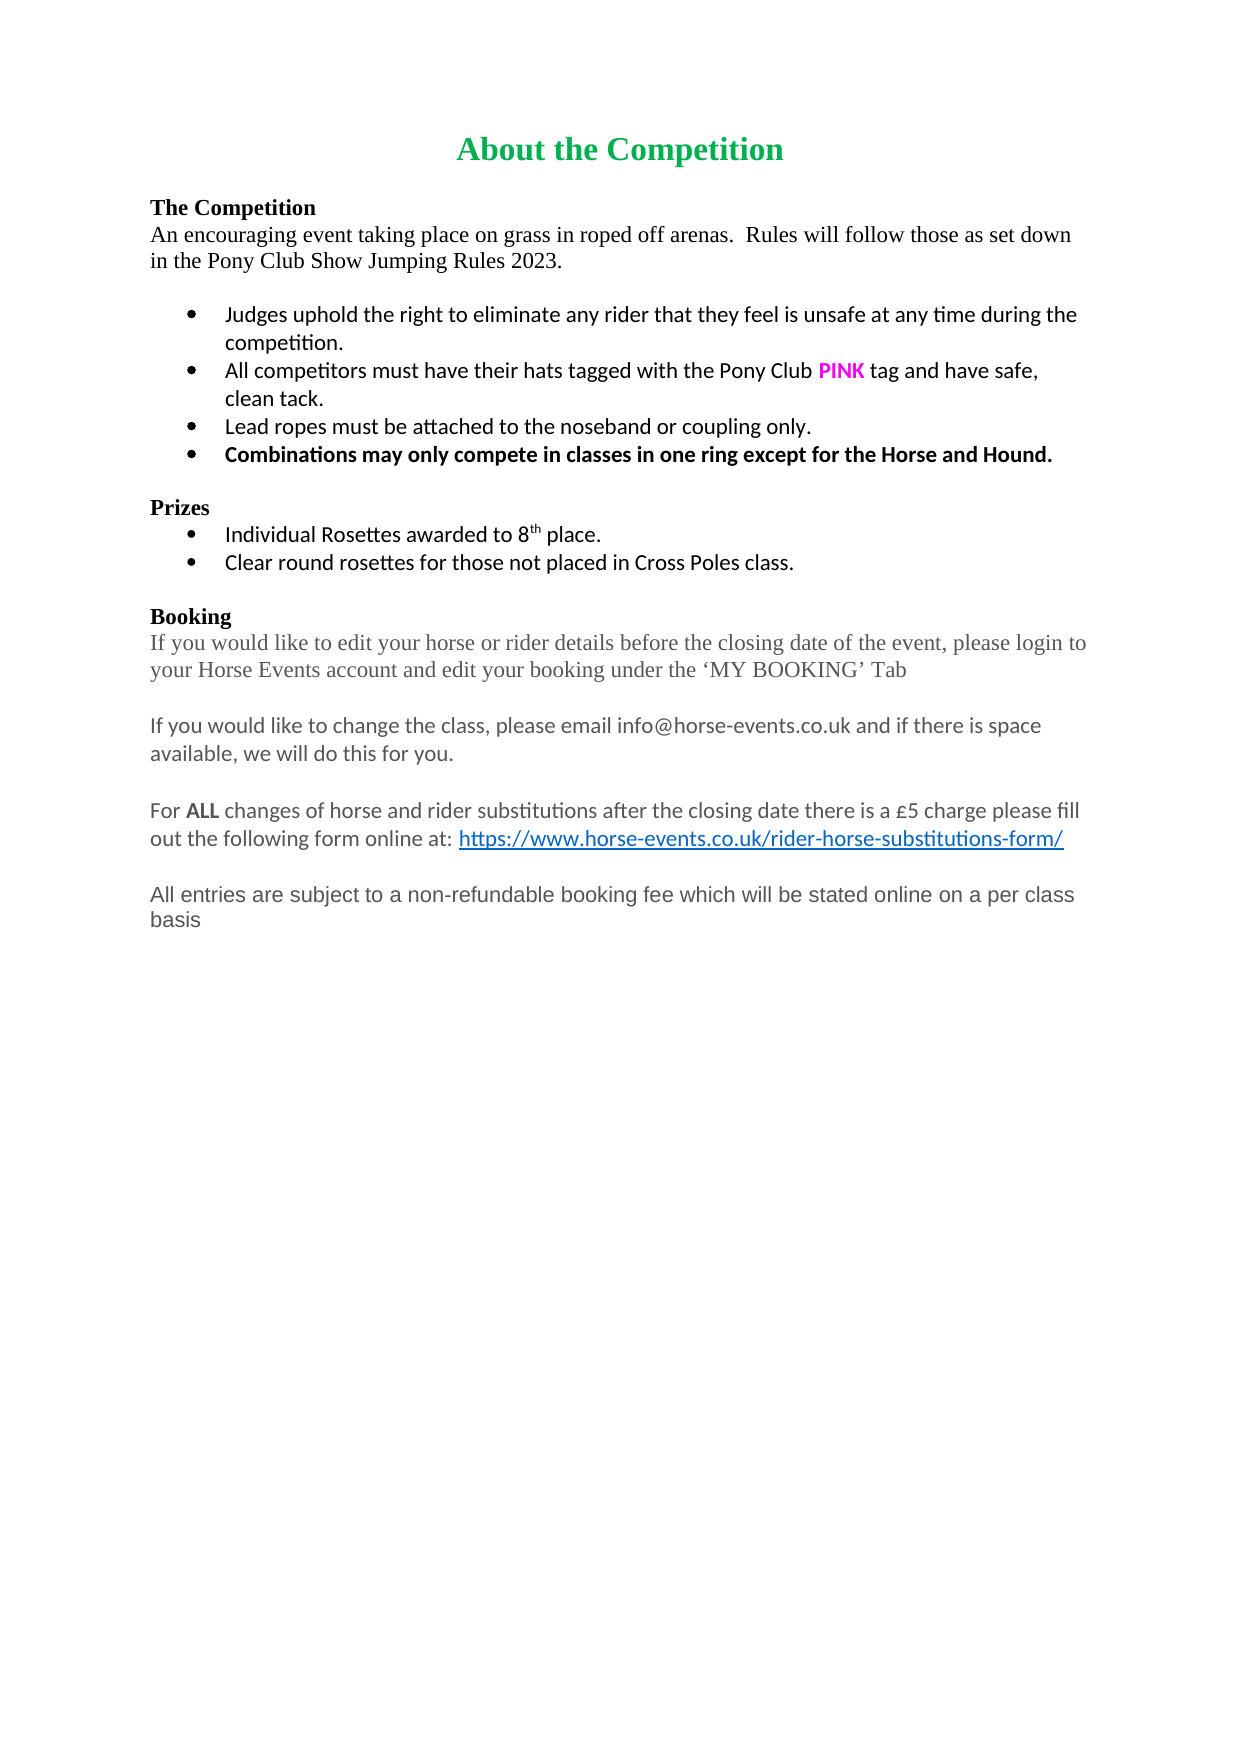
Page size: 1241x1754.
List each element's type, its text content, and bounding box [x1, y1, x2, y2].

list Lead ropes must be attached to the noseband or coupling only. [187, 412, 1090, 440]
text If you would like to edit your horse or rider details before the closing date of the event, please login to your Horse Events account and edit your booking under the ‘MY BOOKING’ Tab [150, 629, 1090, 682]
text All entries are subject to a non-refundable booking fee which will be stated online on a per class basis [201, 882, 1090, 932]
text The Competition [150, 194, 1090, 221]
text If you would like to change the class, please email info@horse-events.co.uk and if there is space available, we will do this for you. [150, 711, 1090, 767]
list Judges uphold the right to eliminate any rider that they feel is unsafe at any time during the competition. [187, 300, 1090, 356]
list All competitors must have their hats tagged with the Pony Club PINK tag and have safe, clean tack. [187, 356, 1090, 412]
text An encouraging event taking place on grass in roped off arenas. Rules will follow those as set down in the Pony Club Show Jumping Rules 2023. [150, 221, 1090, 273]
list Individual Rosettes awarded to 8th place. [187, 521, 1090, 548]
list Combinations may only compete in classes in one ring except for the Horse and Hound. [187, 440, 1090, 468]
list Clear round rosettes for those not placed in Cross Poles class. [187, 548, 1090, 577]
text Booking [150, 603, 1090, 629]
text Prizes [150, 494, 1090, 521]
text For ALL changes of horse and rider substitutions after the closing date there is a £5 charge please fill out the following form online at: https://www.horse-events.co.uk/rider-horse-substitutions-form/ [150, 796, 1090, 852]
text About the Competition [150, 129, 1090, 168]
